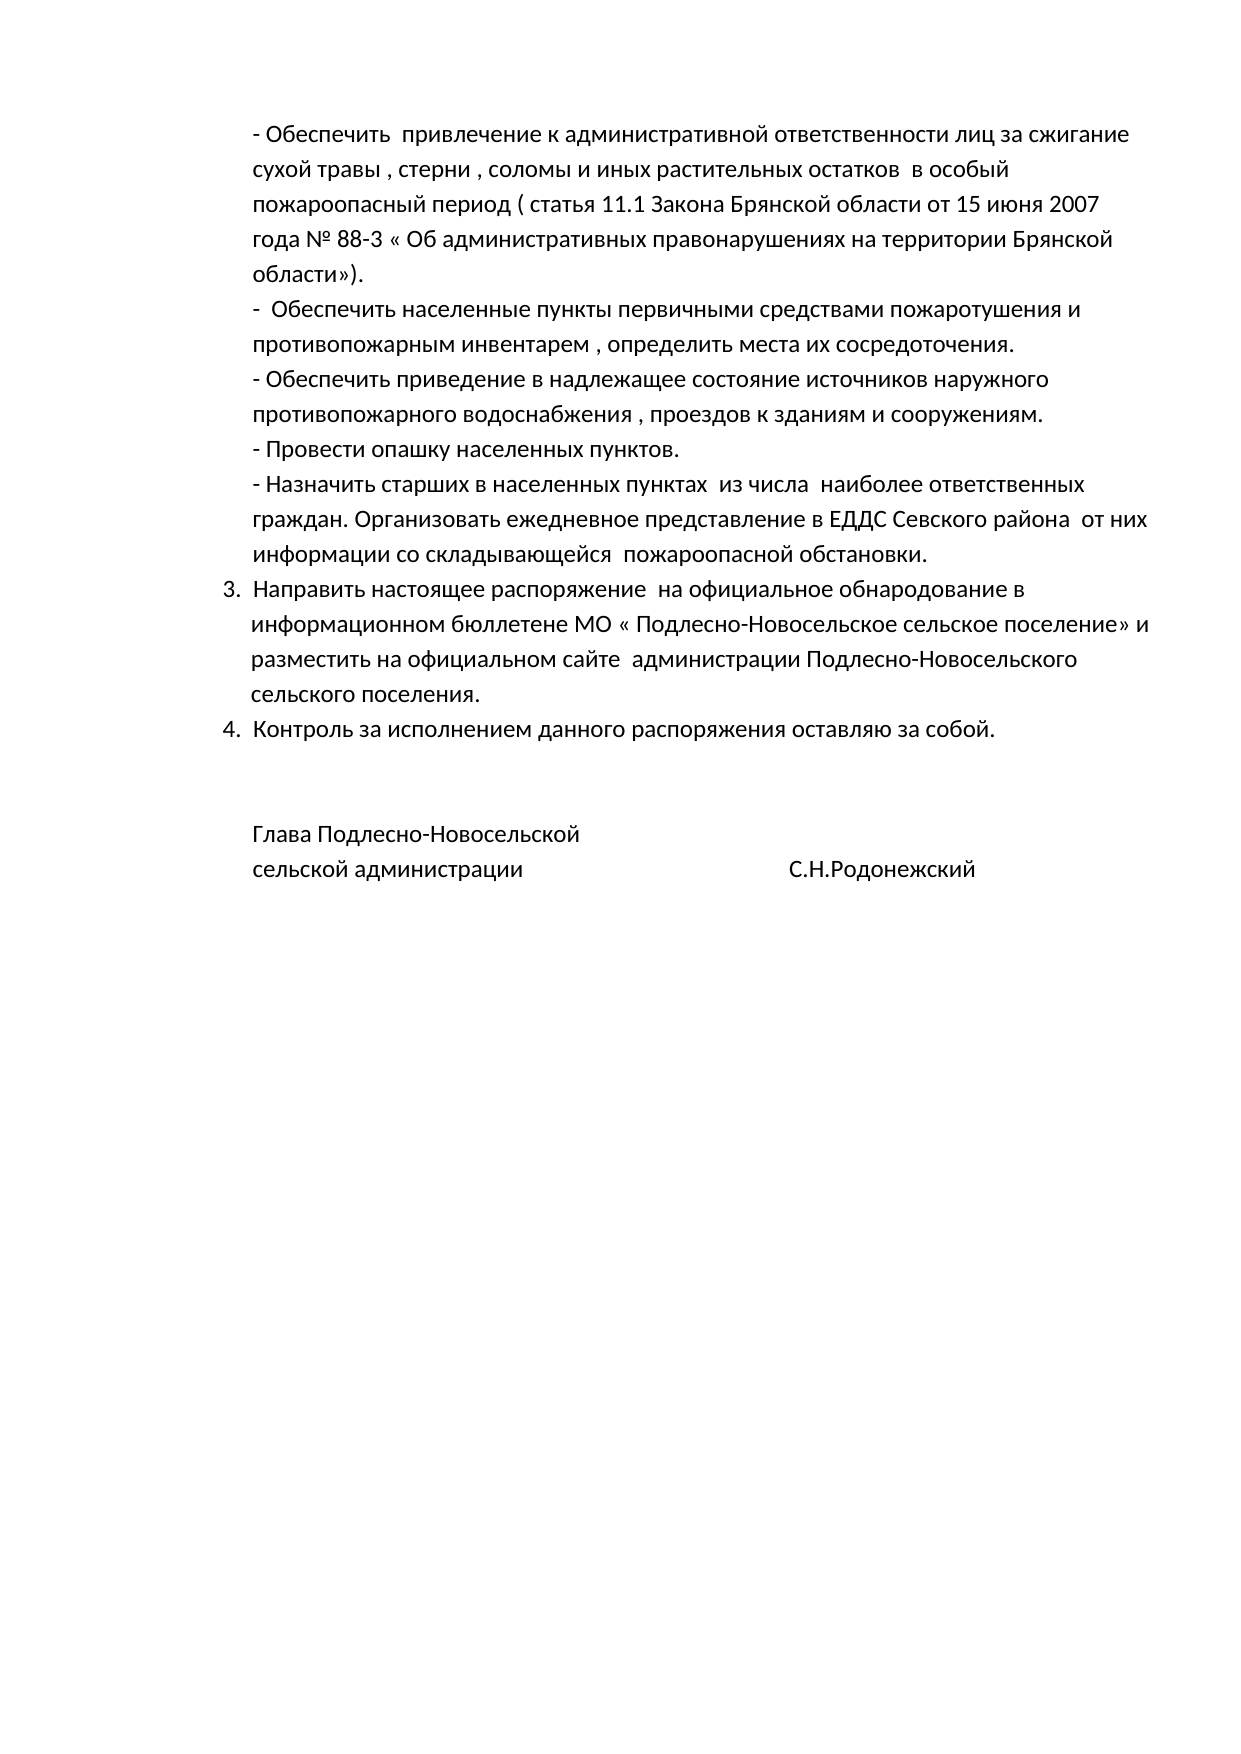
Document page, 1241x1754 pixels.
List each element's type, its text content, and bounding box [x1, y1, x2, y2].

text 4. Контроль за исполнением данного распоряжения оставляю за собой. [177, 713, 1152, 744]
list - Обеспечить приведение в надлежащее состояние источников наружного противопожарного водоснабжения , проездов к зданиям и сооружениям. [252, 363, 1152, 429]
text информационном бюллетене МО « Подлесно-Новосельское сельское поселение» и [177, 608, 1152, 639]
list - Обеспечить населенные пункты первичными средствами пожаротушения и противопожарным инвентарем , определить места их сосредоточения. [252, 293, 1152, 359]
list Глава Подлесно-Новосельской [252, 818, 1152, 849]
text сельского поселения. [177, 678, 1152, 709]
text разместить на официальном сайте администрации Подлесно-Новосельского [177, 643, 1152, 674]
list - Обеспечить привлечение к административной ответственности лиц за сжигание сухой травы , стерни , соломы и иных растительных остатков в особый пожароопасный период ( статья 11.1 Закона Брянской области от 15 июня 2007 года № 88-3 « Об административных правонарушениях на территории Брянской области»). [252, 118, 1152, 289]
list - Назначить старших в населенных пунктах из числа наиболее ответственных граждан. Организовать ежедневное представление в ЕДДС Севского района от них информации со складывающейся пожароопасной обстановки. [252, 468, 1152, 569]
list - Провести опашку населенных пунктов. [252, 433, 1152, 464]
text 3. Направить настоящее распоряжение на официальное обнародование в [177, 573, 1152, 604]
list сельской администрации С.Н.Родонежский [252, 853, 1152, 884]
